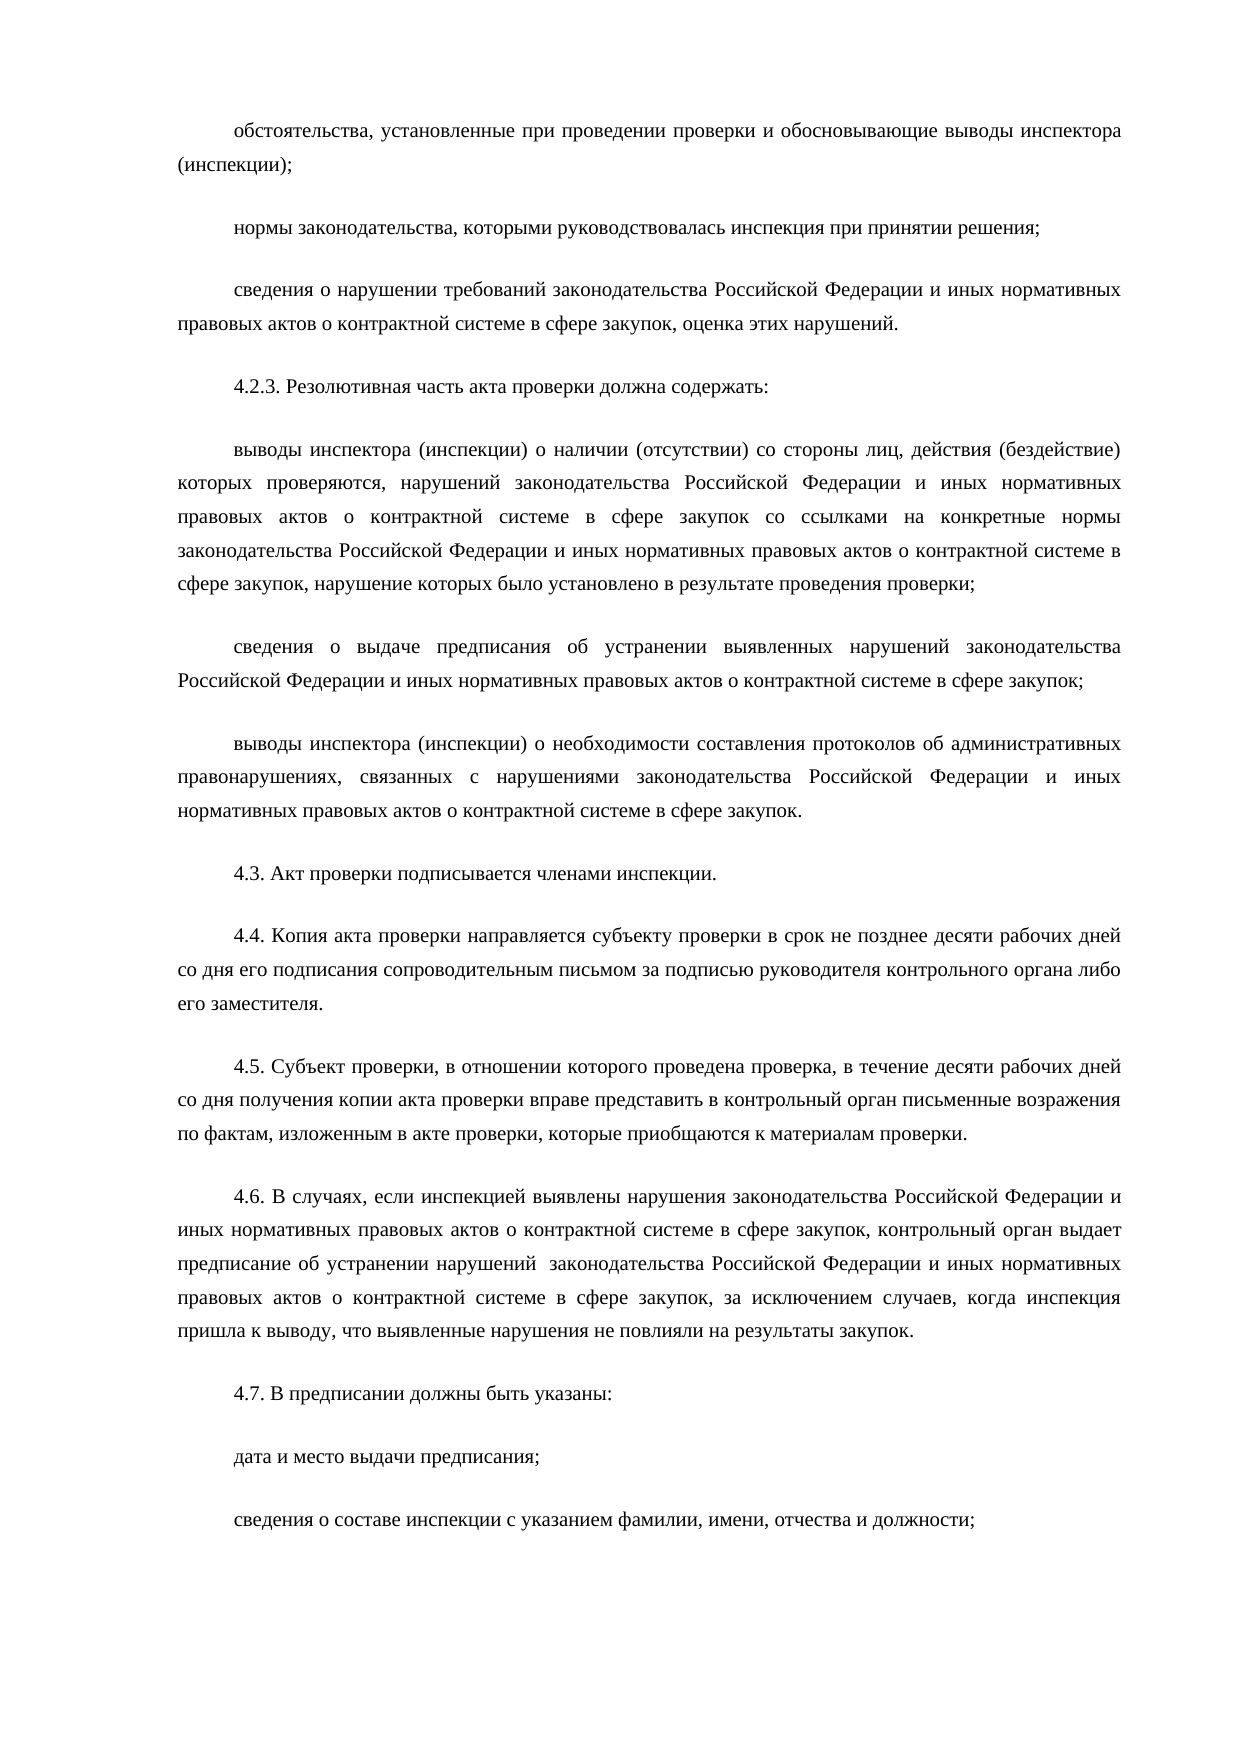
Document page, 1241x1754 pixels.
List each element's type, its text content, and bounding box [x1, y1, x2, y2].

text 4.6. В случаях, если инспекцией выявлены нарушения законодательства Российской Федерации и иных нормативных правовых актов о контрактной системе в сфере закупок, контрольный орган выдает предписание об устранении нарушений законодательства Российской Федерации и иных нормативных правовых актов о контрактной системе в сфере закупок, за исключением случаев, когда инспекция пришла к выводу, что выявленные нарушения не повлияли на результаты закупок. [177, 1184, 1122, 1342]
text 4.7. В предписании должны быть указаны: [177, 1381, 1122, 1405]
text нормы законодательства, которыми руководствовалась инспекция при принятии решения; [177, 214, 1122, 239]
text 4.5. Субъект проверки, в отношении которого проведена проверка, в течение десяти рабочих дней со дня получения копии акта проверки вправе представить в контрольный орган письменные возражения по фактам, изложенным в акте проверки, которые приобщаются к материалам проверки. [177, 1053, 1122, 1145]
text обстоятельства, установленные при проведении проверки и обосновывающие выводы инспектора (инспекции); [177, 118, 1122, 176]
text выводы инспектора (инспекции) о необходимости составления протоколов об административных правонарушениях, связанных с нарушениями законодательства Российской Федерации и иных нормативных правовых актов о контрактной системе в сфере закупок. [177, 731, 1122, 822]
text сведения о составе инспекции с указанием фамилии, имени, отчества и должности; [177, 1507, 1122, 1531]
text сведения о выдаче предписания об устранении выявленных нарушений законодательства Российской Федерации и иных нормативных правовых актов о контрактной системе в сфере закупок; [177, 634, 1122, 692]
text 4.2.3. Резолютивная часть акта проверки должна содержать: [177, 374, 1122, 398]
text 4.4. Копия акта проверки направляется субъекту проверки в срок не позднее десяти рабочих дней со дня его подписания сопроводительным письмом за подписью руководителя контрольного органа либо его заместителя. [177, 923, 1122, 1015]
text 4.3. Акт проверки подписывается членами инспекции. [177, 861, 1122, 885]
text дата и место выдачи предписания; [177, 1444, 1122, 1468]
text выводы инспектора (инспекции) о наличии (отсутствии) со стороны лиц, действия (бездействие) которых проверяются, нарушений законодательства Российской Федерации и иных нормативных правовых актов о контрактной системе в сфере закупок со ссылками на конкретные нормы законодательства Российской Федерации и иных нормативных правовых актов о контрактной системе в сфере закупок, нарушение которых было установлено в результате проведения проверки; [177, 437, 1122, 595]
text сведения о нарушении требований законодательства Российской Федерации и иных нормативных правовых актов о контрактной системе в сфере закупок, оценка этих нарушений. [177, 277, 1122, 335]
